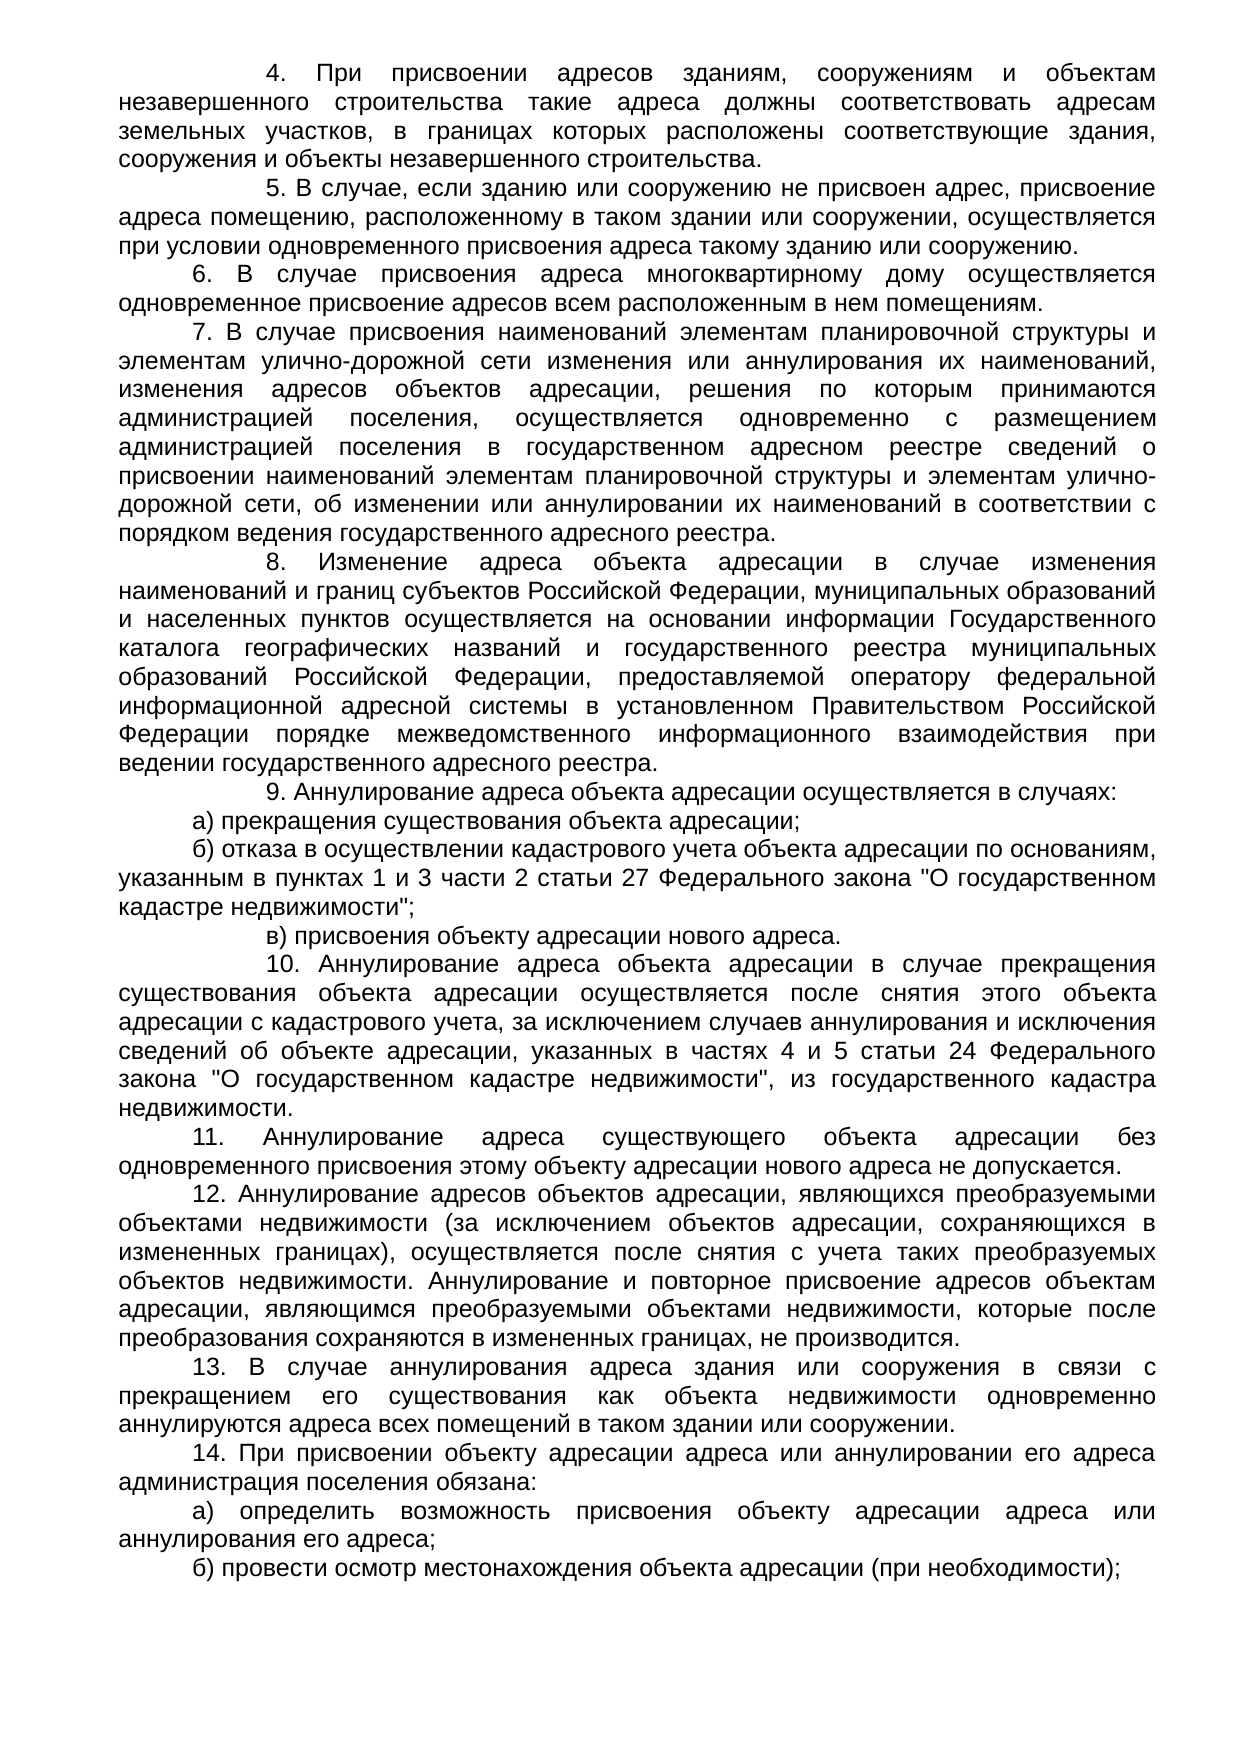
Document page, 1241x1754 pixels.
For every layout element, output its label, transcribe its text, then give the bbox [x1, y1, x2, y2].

text 11. Аннулирование адреса существующего объекта адресации без одновременного присвоения этому объекту адресации нового адреса не допускается. [118, 1122, 1157, 1179]
text 10. Аннулирование адреса объекта адресации в случае прекращения существования объекта адресации осуществляется после снятия этого объекта адресации с кадастрового учета, за исключением случаев аннулирования и исключения сведений об объекте адресации, указанных в частях 4 и 5 статьи 24 Федерального закона "О государственном кадастре недвижимости", из государственного кадастра недвижимости. [118, 949, 1157, 1122]
text а) определить возможность присвоения объекту адресации адреса или аннулирования его адреса; [118, 1496, 1157, 1553]
text 9. Аннулирование адреса объекта адресации осуществляется в случаях: [118, 777, 1157, 806]
text б) провести осмотр местонахождения объекта адресации (при необходимости); [118, 1553, 1157, 1582]
text б) отказа в осуществлении кадастрового учета объекта адресации по основаниям, указанным в пунктах 1 и 3 части 2 статьи 27 Федерального закона "О государственном кадастре недвижимости"; [118, 834, 1157, 921]
text 5. В случае, если зданию или сооружению не присвоен адрес, присвоение адреса помещению, расположенному в таком здании или сооружении, осуществляется при условии одновременного присвоения адреса такому зданию или сооружению. [118, 173, 1157, 259]
text 13. В случае аннулирования адреса здания или сооружения в связи с прекращением его существования как объекта недвижимости одновременно аннулируются адреса всех помещений в таком здании или сооружении. [118, 1352, 1157, 1438]
text 8. Изменение адреса объекта адресации в случае изменения наименований и границ субъектов Российской Федерации, муниципальных образований и населенных пунктов осуществляется на основании информации Государственного каталога географических названий и государственного реестра муниципальных образований Российской Федерации, предоставляемой оператору федеральной информационной адресной системы в установленном Правительством Российской Федерации порядке межведомственного информационного взаимодействия при ведении государственного адресного реестра. [118, 547, 1157, 777]
text а) прекращения существования объекта адресации; [118, 806, 1157, 834]
text 4. При присвоении адресов зданиям, сооружениям и объектам незавершенного строительства такие адреса должны соответствовать адресам земельных участков, в границах которых расположены соответствующие здания, сооружения и объекты незавершенного строительства. [118, 58, 1157, 173]
text 6. В случае присвоения адреса многоквартирному дому осуществляется одновременное присвоение адресов всем расположенным в нем помещениям. [118, 259, 1157, 317]
text 14. При присвоении объекту адресации адреса или аннулировании его адреса администрация поселения обязана: [118, 1438, 1157, 1496]
text 12. Аннулирование адресов объектов адресации, являющихся преобразуемыми объектами недвижимости (за исключением объектов адресации, сохраняющихся в измененных границах), осуществляется после снятия с учета таких преобразуемых объектов недвижимости. Аннулирование и повторное присвоение адресов объектам адресации, являющимся преобразуемыми объектами недвижимости, которые после преобразования сохраняются в измененных границах, не производится. [118, 1179, 1157, 1352]
text в) присвоения объекту адресации нового адреса. [118, 921, 1157, 949]
text 7. В случае присвоения наименований элементам планировочной структуры и элементам улично-дорожной сети изменения или аннулирования их наименований, изменения адресов объектов адресации, решения по которым принимаются администрацией поселения, осуществляется одновременно с размещением администрацией поселения в государственном адресном реестре сведений о присвоении наименований элементам планировочной структуры и элементам улично-дорожной сети, об изменении или аннулировании их наименований в соответствии с порядком ведения государственного адресного реестра. [118, 317, 1157, 547]
